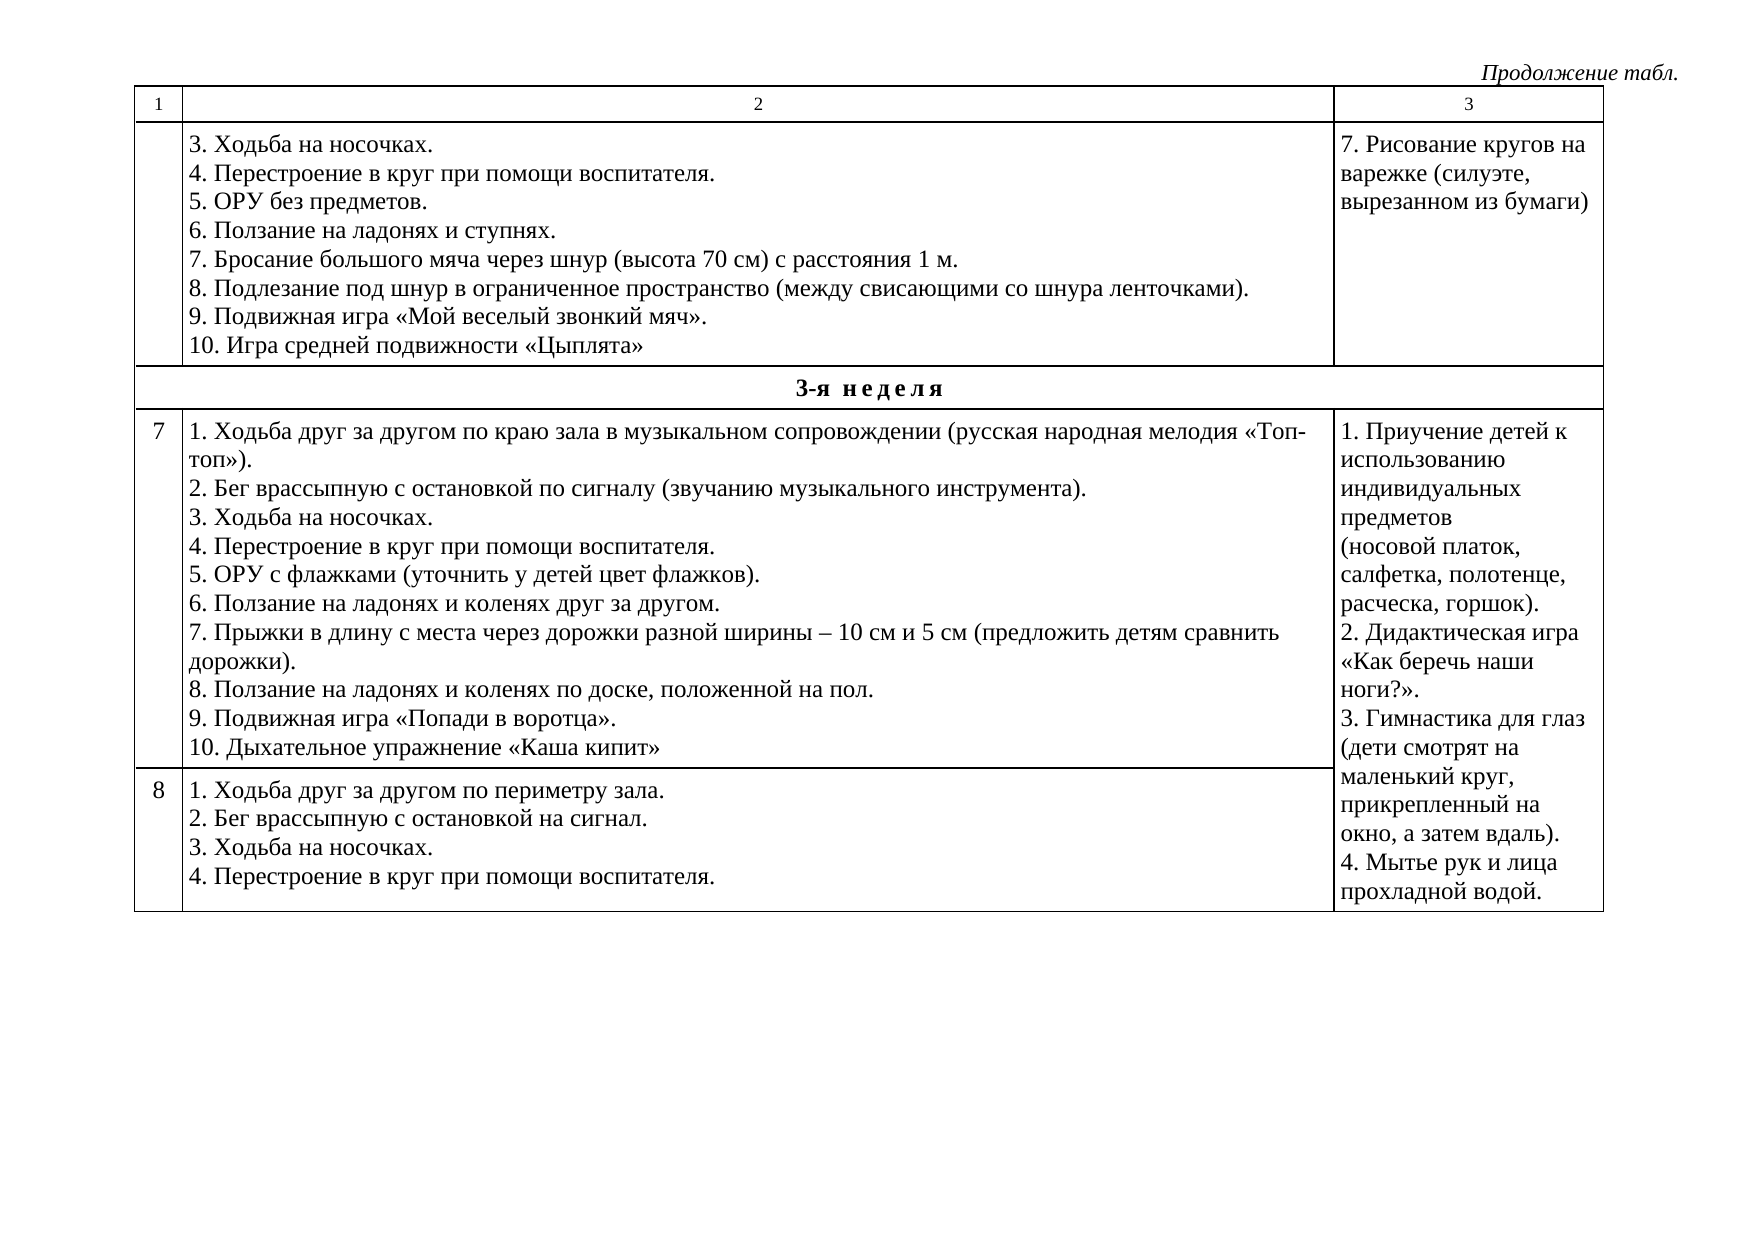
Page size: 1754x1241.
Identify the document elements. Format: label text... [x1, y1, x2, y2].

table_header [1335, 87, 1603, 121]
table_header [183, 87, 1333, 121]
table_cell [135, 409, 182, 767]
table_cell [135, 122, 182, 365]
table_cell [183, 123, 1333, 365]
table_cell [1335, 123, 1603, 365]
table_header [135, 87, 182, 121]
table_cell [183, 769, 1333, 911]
text Продолжение табл. [59, 59, 1679, 85]
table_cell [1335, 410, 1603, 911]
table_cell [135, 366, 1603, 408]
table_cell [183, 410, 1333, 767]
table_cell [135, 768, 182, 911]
